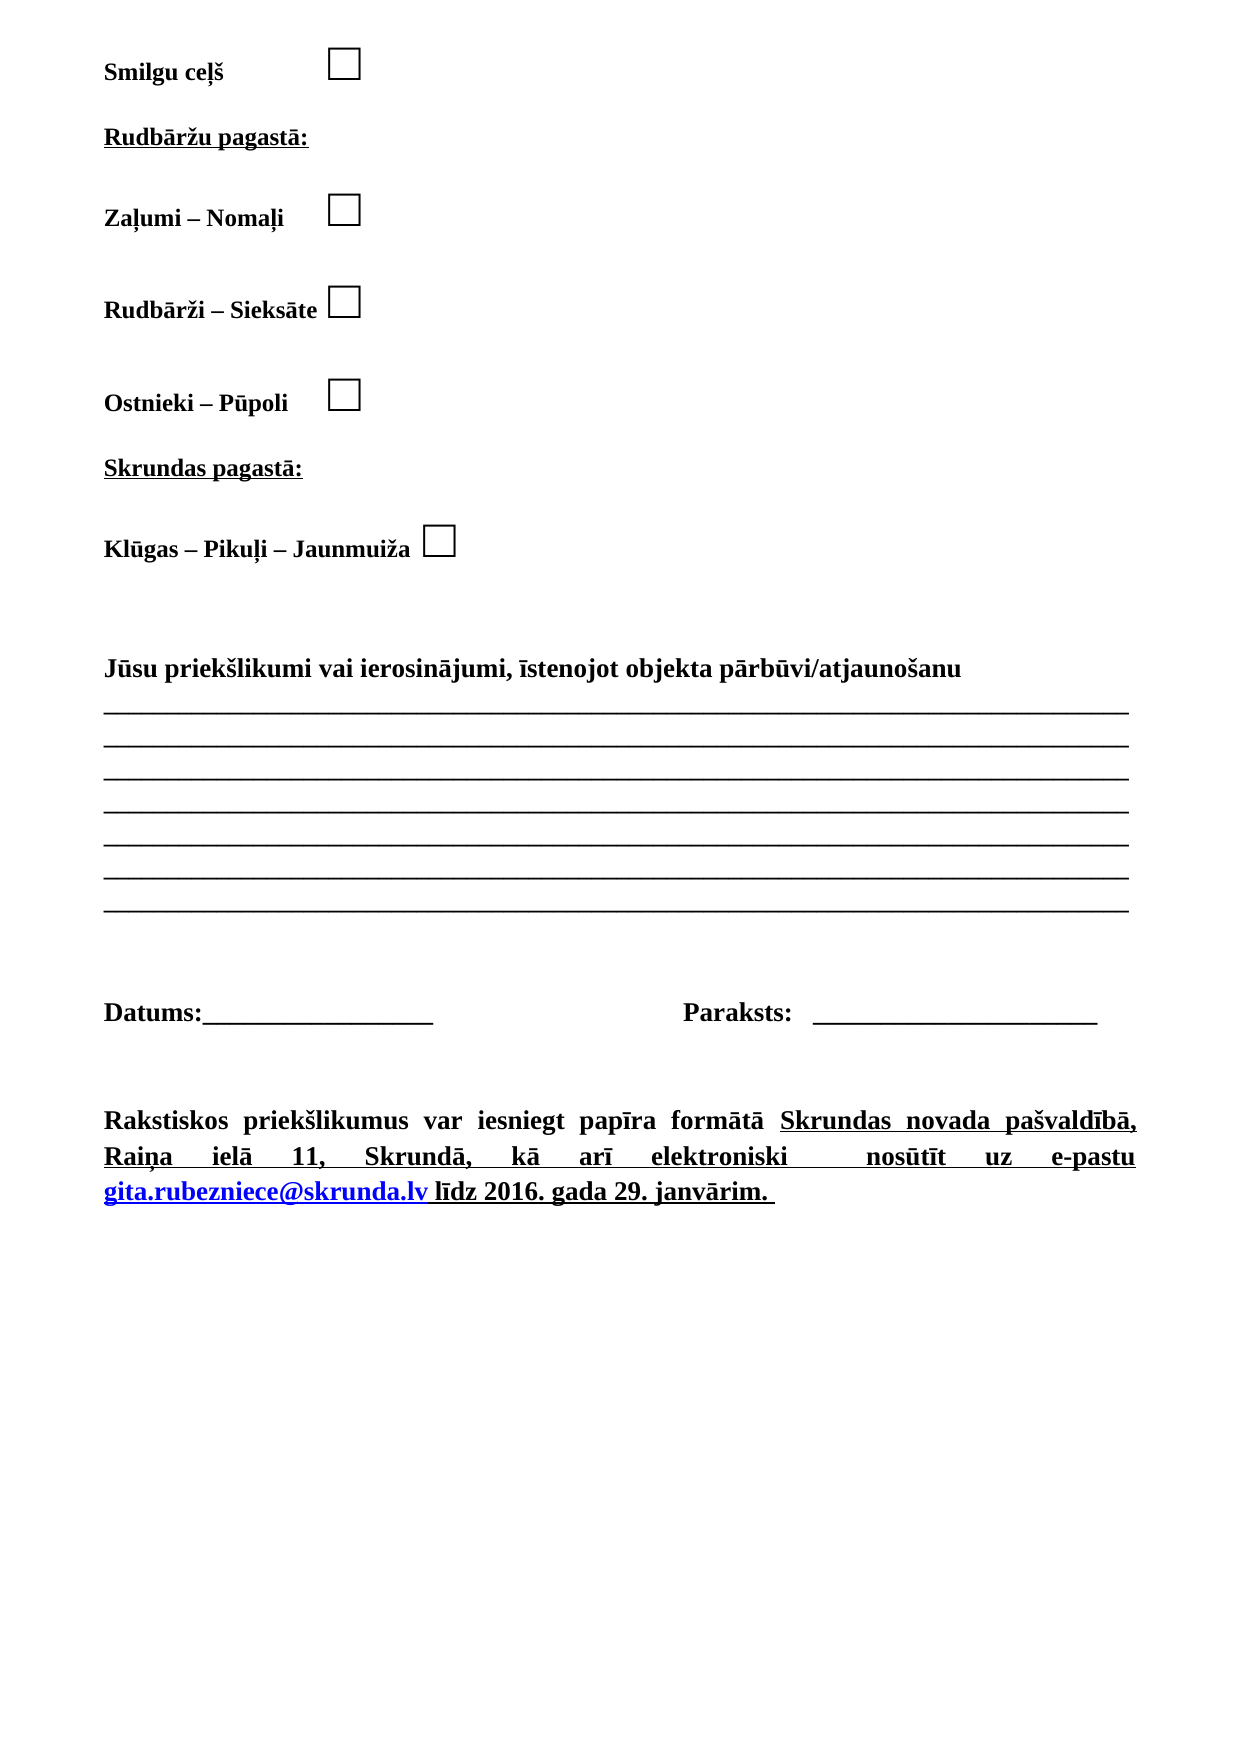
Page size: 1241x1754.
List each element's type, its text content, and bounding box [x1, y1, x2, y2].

text Klūgas – Pikuļi – Jaunmuiža □ [103, 507, 1137, 569]
text Rudbāržu pagastā: [103, 122, 1137, 151]
text Datums:_________________ Paraksts: _____________________ [103, 996, 1137, 1027]
text Rakstiskos priekšlikumus var iesniegt papīra formātā Skrundas novada pašvaldībā, Raiņa ielā 11, Skrundā, kā arī elektroniski nosūtīt uz e-pastu gita.rubezniece@skrunda.lv līdz 2016. gada 29. janvārim. [103, 1104, 1137, 1206]
text Zaļumi – Nomaļi □ [103, 176, 1137, 238]
text Rudbārži – Sieksāte □ [103, 268, 1137, 331]
text Ostnieki – Pūpoli □ [103, 361, 1137, 423]
text Smilgu ceļš □ [103, 29, 1137, 92]
text Skrundas pagastā: [103, 453, 1137, 482]
text Jūsu priekšlikumi vai ierosinājumi, īstenojot objekta pārbūvi/atjaunošanu ______________________________________________________________________________________________________________________________________________________________________________________________________________________________________________________________________________________________________________________________________________________________________________________________________________________________________________________________________________________________________________________________________________________________________________________________ [103, 652, 1137, 914]
